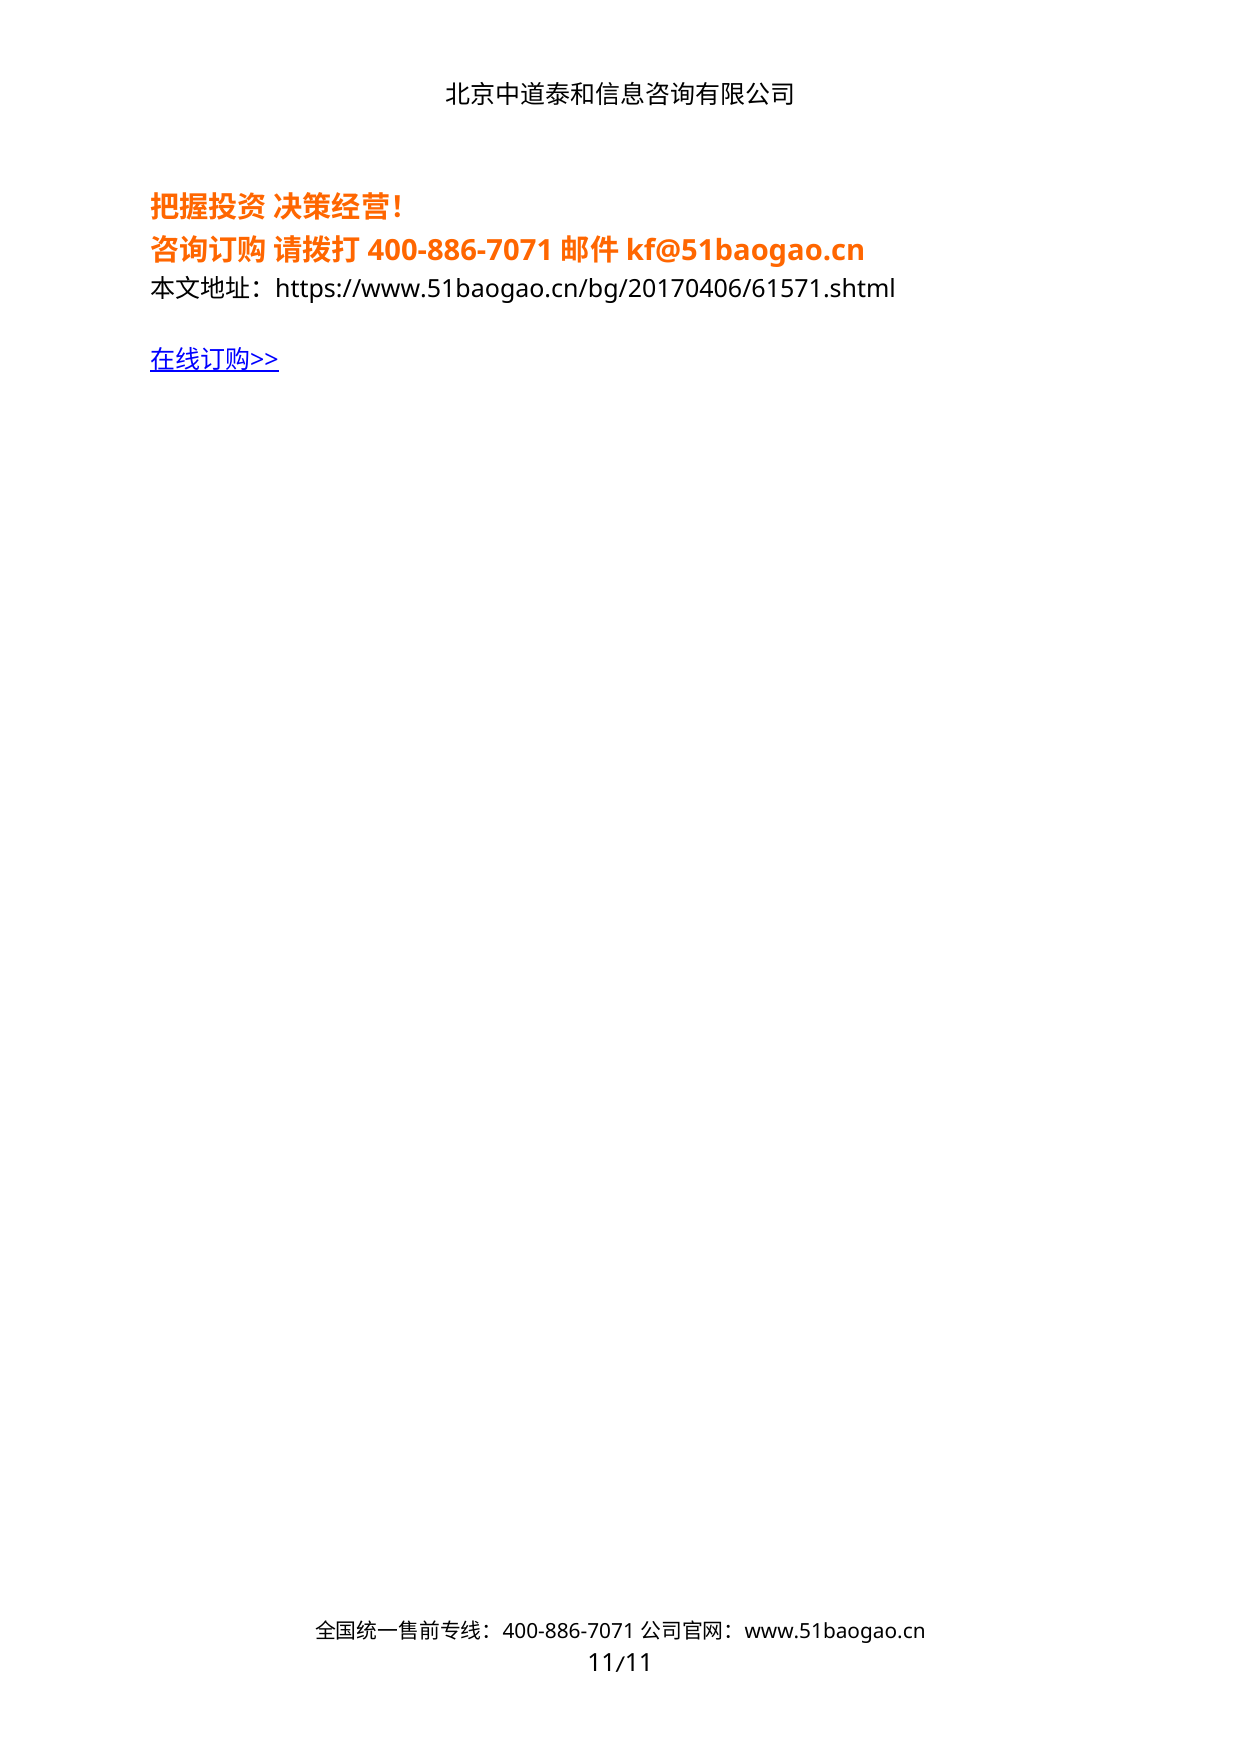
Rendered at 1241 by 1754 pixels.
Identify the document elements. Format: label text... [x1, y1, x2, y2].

text 在线订购>> [150, 305, 1090, 375]
text 把握投资 决策经营！咨询订购 请拨打 400-886-7071 邮件 kf@51baogao.cn本文地址：https://www.51baogao.cn/bg/20170406/61571.shtml [150, 150, 1090, 305]
